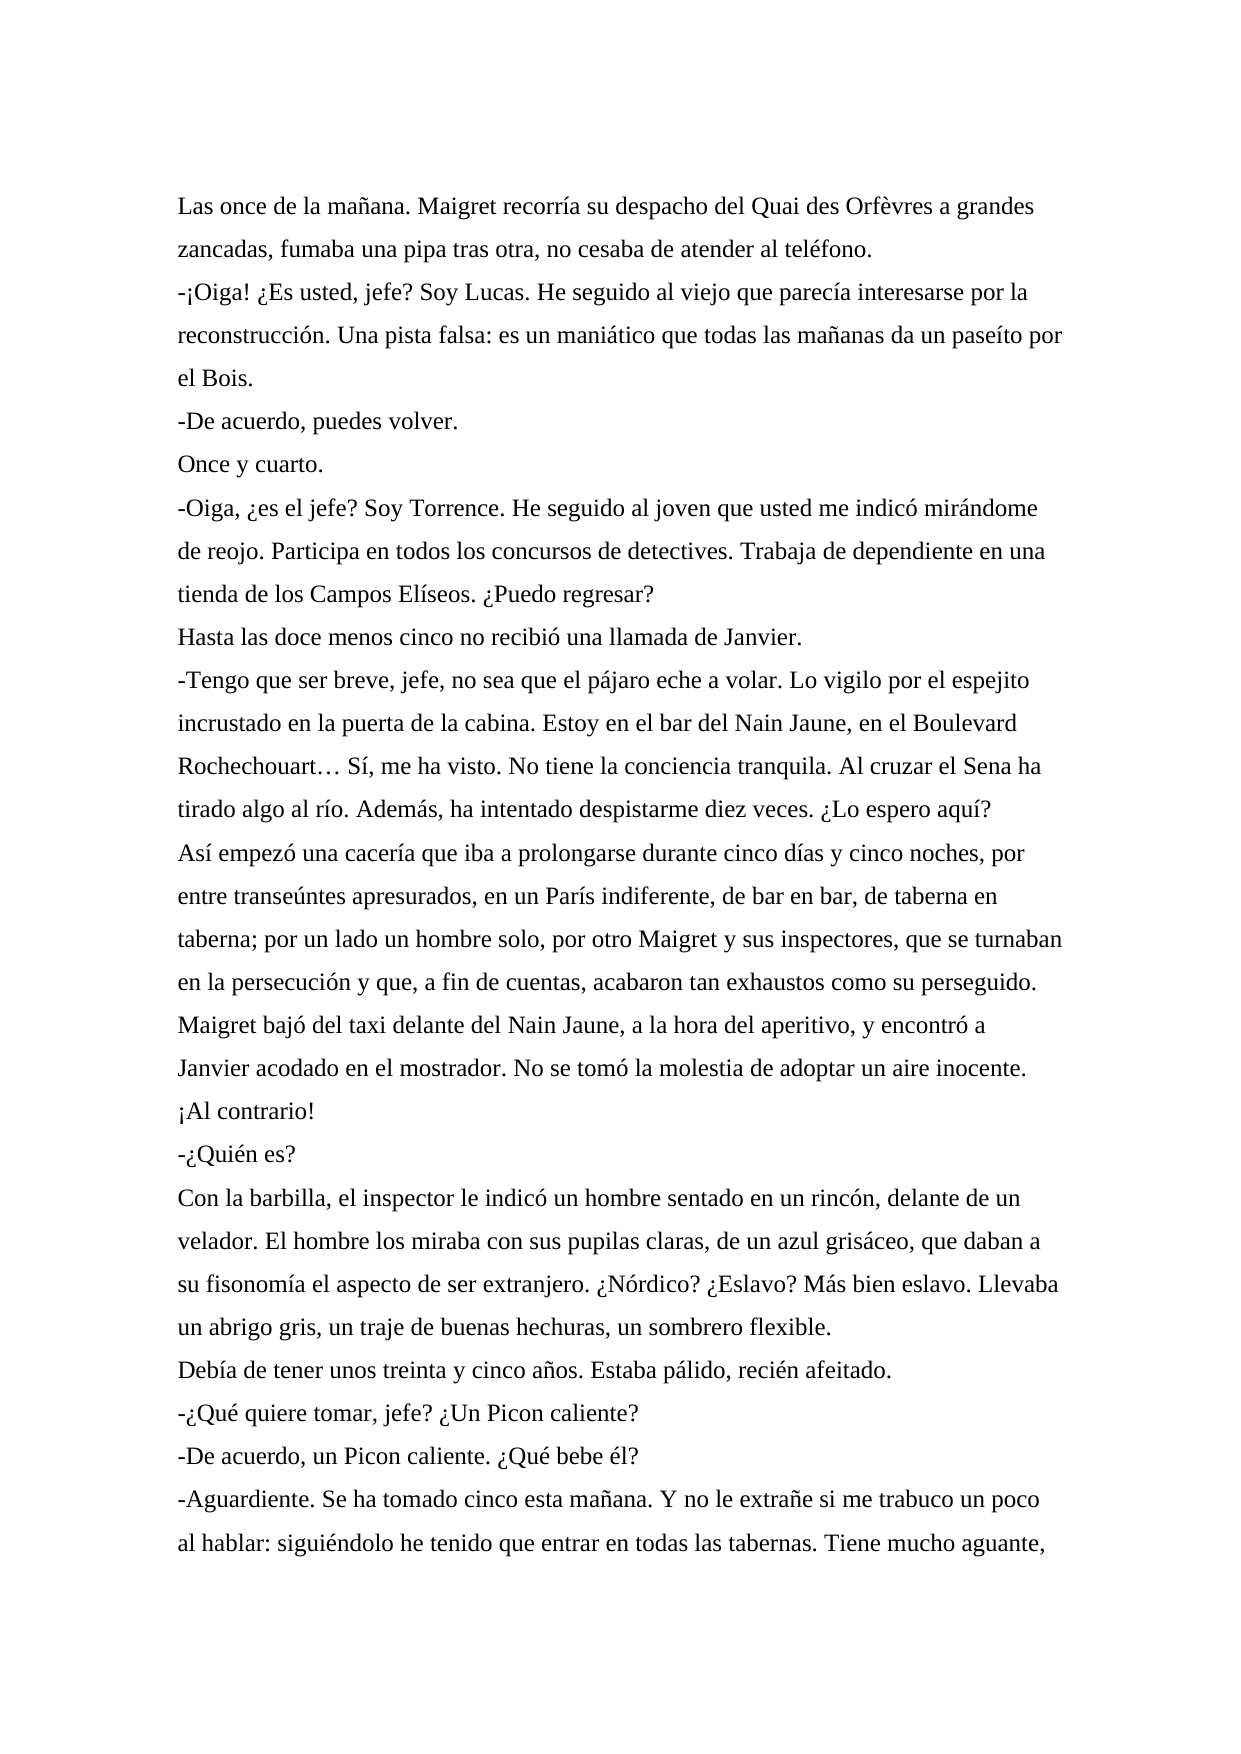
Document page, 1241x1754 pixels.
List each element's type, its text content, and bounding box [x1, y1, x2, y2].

text -De acuerdo, un Picon caliente. ¿Qué bebe él? [177, 1441, 1063, 1470]
text -Tengo que ser breve, jefe, no sea que el pájaro eche a volar. Lo vigilo por el espejito incrustado en la puerta de la cabina. Estoy en el bar del Nain Jaune, en el Boulevard Rochechouart… Sí, me ha visto. No tiene la conciencia tranquila. Al cruzar el Sena ha tirado algo al río. Además, ha intentado despistarme diez veces. ¿Lo espero aquí? [177, 665, 1063, 823]
text Así empezó una cacería que iba a prolongarse durante cinco días y cinco noches, por entre transeúntes apresurados, en un París indiferente, de bar en bar, de taberna en taberna; por un lado un hombre solo, por otro Maigret y sus inspectores, que se turnaban en la persecución y que, a fin de cuentas, acabaron tan exhaustos como su perseguido. [177, 838, 1063, 996]
text -¿Qué quiere tomar, jefe? ¿Un Picon caliente? [177, 1398, 1063, 1427]
text Once y cuarto. [177, 449, 1063, 478]
text Las once de la mañana. Maigret recorría su despacho del Quai des Orfèvres a grandes zancadas, fumaba una pipa tras otra, no cesaba de atender al teléfono. [177, 191, 1063, 263]
text Con la barbilla, el inspector le indicó un hombre sentado en un rincón, delante de un velador. El hombre los miraba con sus pupilas claras, de un azul grisáceo, que daban a su fisonomía el aspecto de ser extranjero. ¿Nórdico? ¿Eslavo? Más bien eslavo. Llevaba un abrigo gris, un traje de buenas hechuras, un sombrero flexible. [177, 1183, 1063, 1341]
text Debía de tener unos treinta y cinco años. Estaba pálido, recién afeitado. [177, 1355, 1063, 1384]
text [177, 1484, 1063, 1556]
text -¡Oiga! ¿Es usted, jefe? Soy Lucas. He seguido al viejo que parecía interesarse por la reconstrucción. Una pista falsa: es un maniático que todas las mañanas da un paseíto por el Bois. [177, 277, 1063, 392]
text -¿Quién es? [177, 1139, 1063, 1168]
text Maigret bajó del taxi delante del Nain Jaune, a la hora del aperitivo, y encontró a Janvier acodado en el mostrador. No se tomó la molestia de adoptar un aire inocente. ¡Al contrario! [177, 1010, 1063, 1125]
text Hasta las doce menos cinco no recibió una llamada de Janvier. [177, 622, 1063, 651]
text -Oiga, ¿es el jefe? Soy Torrence. He seguido al joven que usted me indicó mirándome de reojo. Participa en todos los concursos de detectives. Trabaja de dependiente en una tienda de los Campos Elíseos. ¿Puedo regresar? [177, 493, 1063, 608]
text -De acuerdo, puedes volver. [177, 406, 1063, 435]
